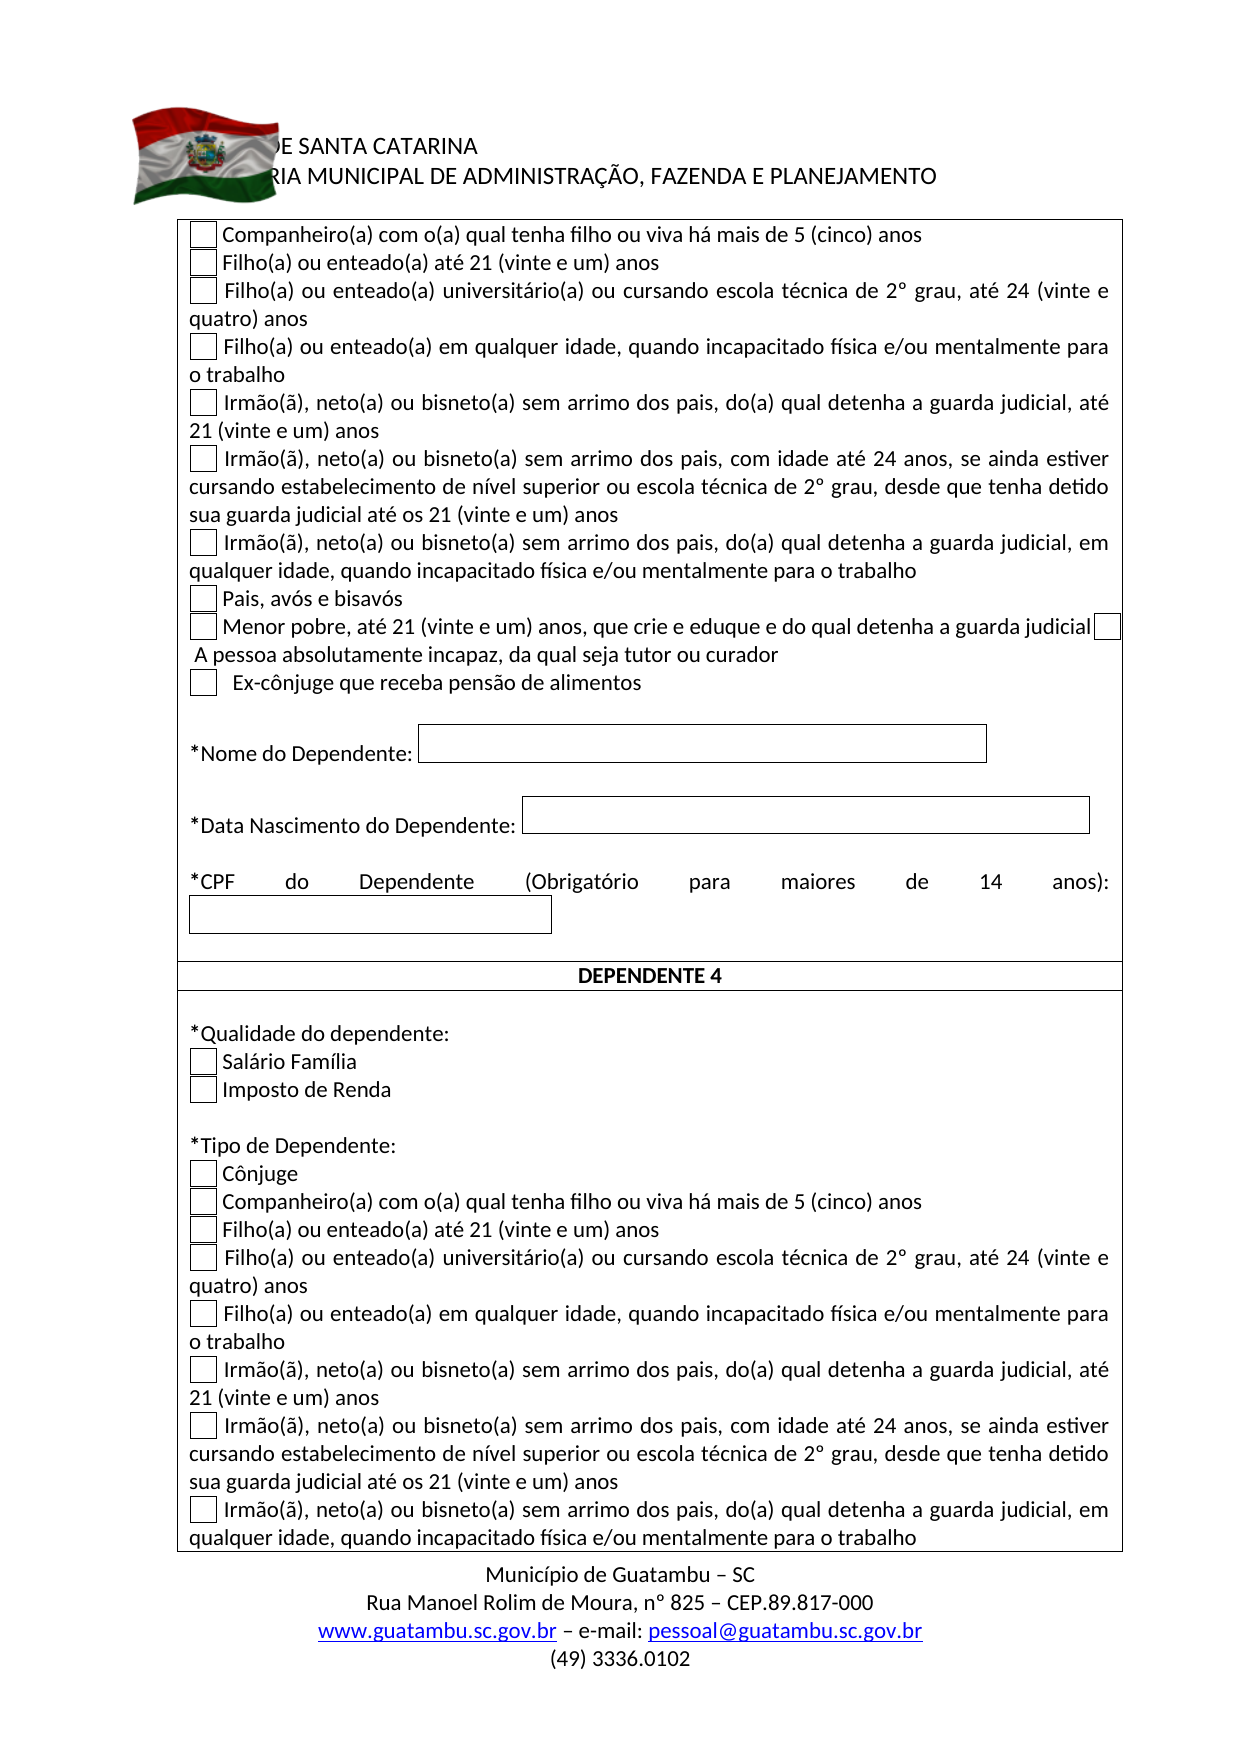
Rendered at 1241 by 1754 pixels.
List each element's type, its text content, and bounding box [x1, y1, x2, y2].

table_cell DEPENDENTE 4 [178, 962, 1122, 990]
picture [125, 101, 285, 210]
